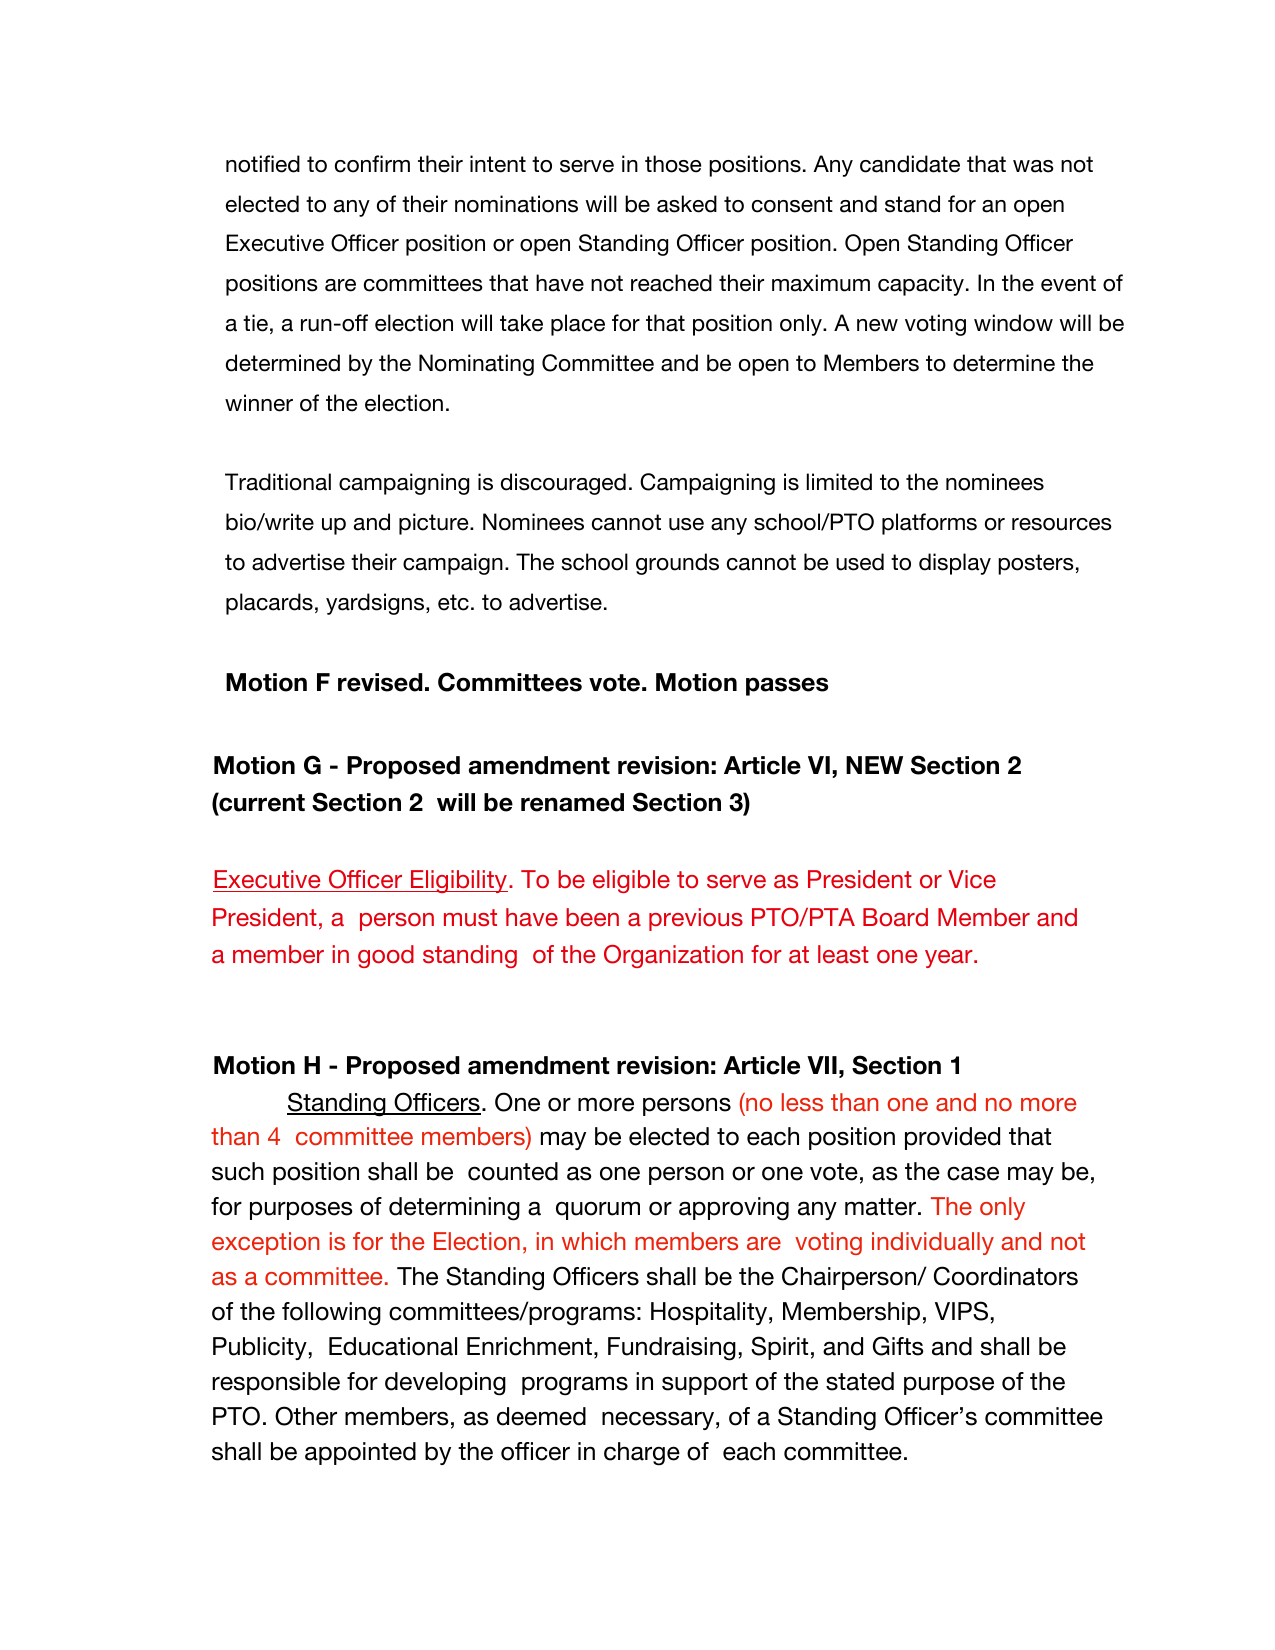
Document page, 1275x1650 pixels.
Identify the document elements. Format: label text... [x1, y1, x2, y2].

text Motion G - Proposed amendment revision: Article VI, NEW Section 2 (current Section 2 will be renamed Section 3) [211, 750, 1088, 819]
text Traditional campaigning is discouraged. Campaigning is limited to the nominees bio/write up and picture. Nominees cannot use any school/PTO platforms or resources to advertise their campaign. The school grounds cannot be used to display posters, placards, yardsigns, etc. to advertise. [225, 468, 1125, 617]
text Standing Officers. One or more persons (no less than one and no more than 4 committee members) may be elected to each position provided that such position shall be counted as one person or one vote, as the case may be, for purposes of determining a quorum or approving any matter. The only exception is for the Election, in which members are voting individually and not as a committee. The Standing Officers shall be the Chairperson/ Coordinators of the following committees/programs: Hospitality, Membership, VIPS, Publicity, Educational Enrichment, Fundraising, Spirit, and Gifts and shall be responsible for developing programs in support of the stated purpose of the PTO. Other members, as deemed necessary, of a Standing Officer’s committee shall be appointed by the officer in charge of each committee. [211, 1087, 1105, 1467]
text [225, 150, 1125, 418]
text Motion F revised. Committees vote. Motion passes [150, 667, 1125, 699]
text Motion H - Proposed amendment revision: Article VII, Section 1 [213, 1050, 1125, 1082]
text Executive Officer Eligibility. To be eligible to serve as President or Vice President, a person must have been a previous PTO/PTA Board Member and a member in good standing of the Organization for at least one year. [211, 864, 1088, 970]
